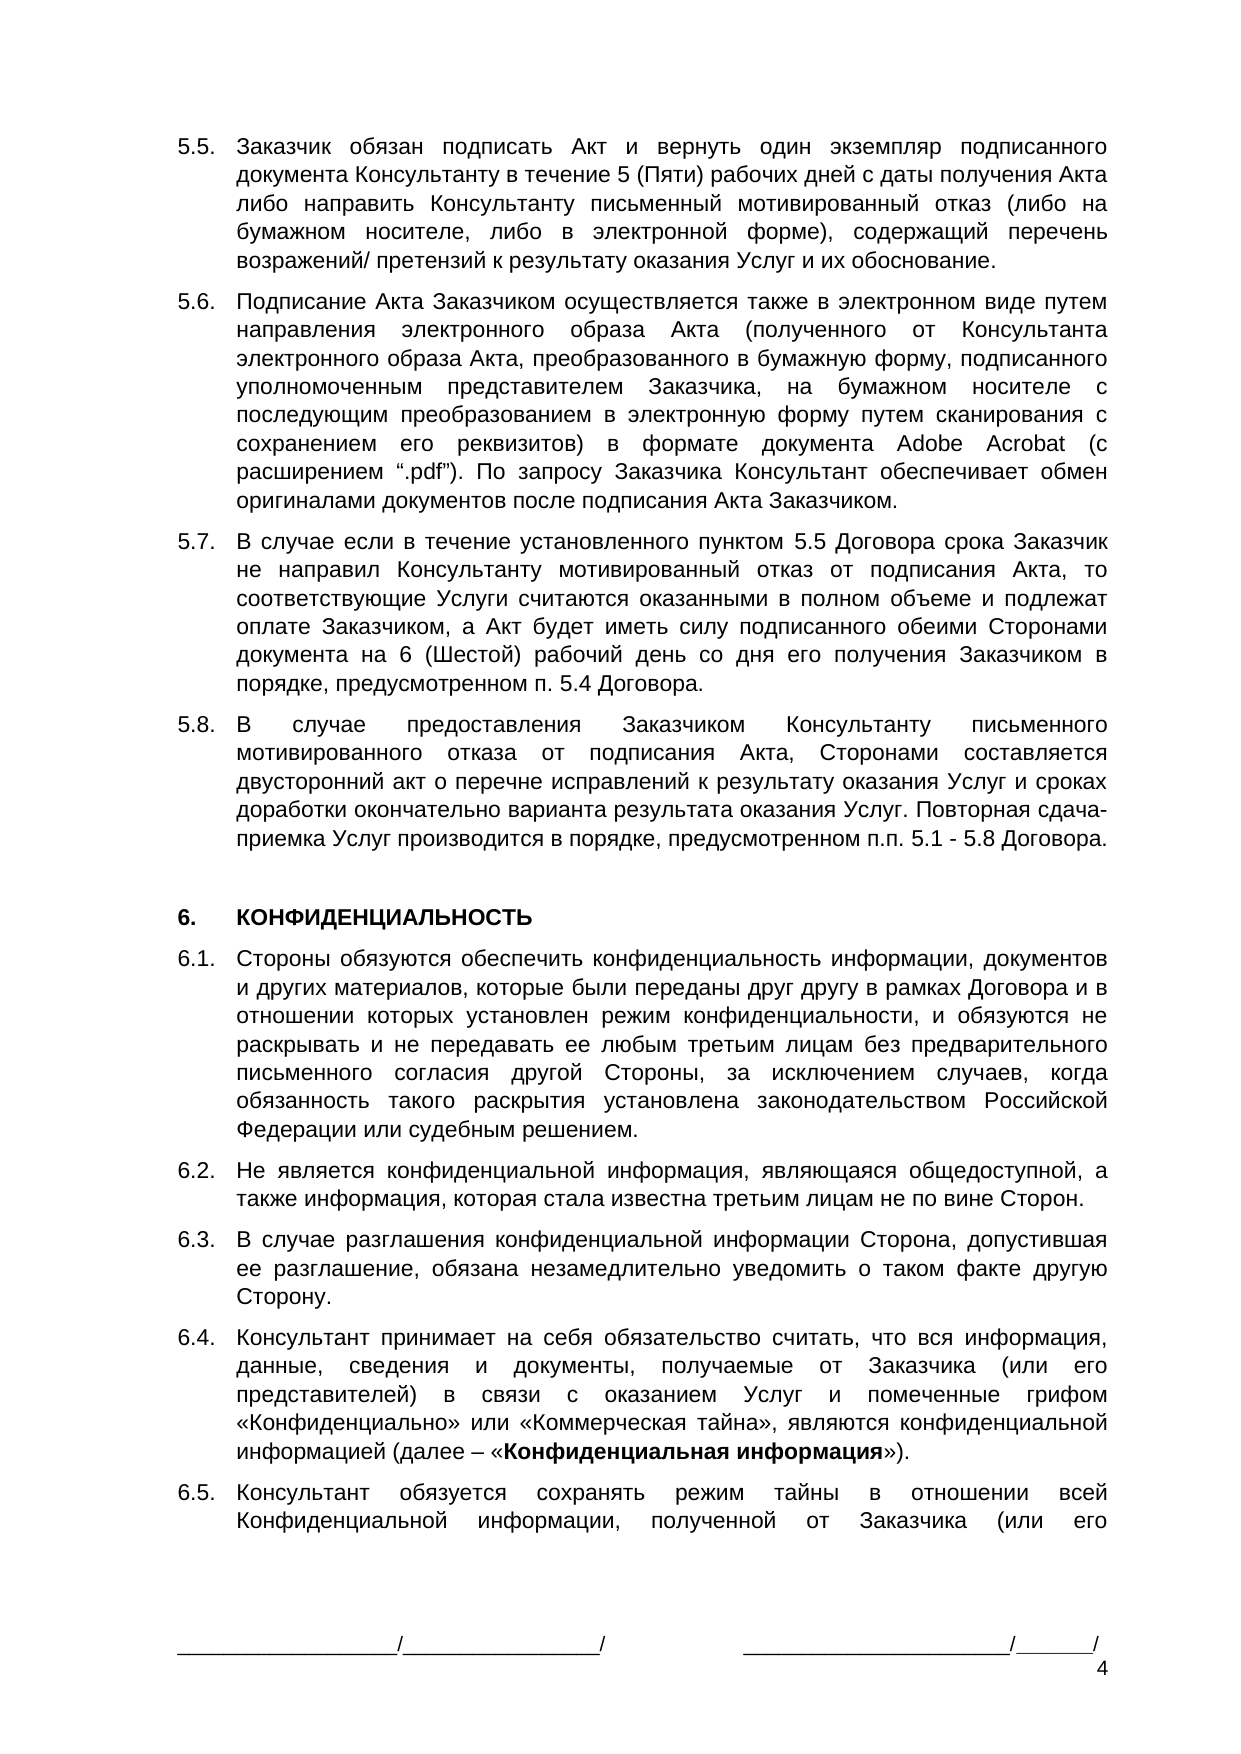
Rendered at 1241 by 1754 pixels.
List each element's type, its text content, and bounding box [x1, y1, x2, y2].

list В случае разглашения конфиденциальной информации Сторона, допустившая ее разглашение, обязана незамедлительно уведомить о таком факте другую Сторону. [177, 1226, 1108, 1309]
subtitle В случае предоставления Заказчиком Консультанту письменного мотивированного отказа от подписания Акта, Сторонами составляется двусторонний акт о перечне исправлений к результату оказания Услуг и сроках доработки окончательно варианта результата оказания Услуг. Повторная сдача-приемка Услуг производится в порядке, предусмотренном п.п. 5.1 - 5.8 Договора. [177, 711, 1108, 851]
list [177, 1479, 1108, 1533]
subtitle Подписание Акта Заказчиком осуществляется также в электронном виде путем направления электронного образа Акта (полученного от Консультанта электронного образа Акта, преобразованного в бумажную форму, подписанного уполномоченным представителем Заказчика, на бумажном носителе с последующим преобразованием в электронную форму путем сканирования с сохранением его реквизитов) в формате документа Adobe Acrobat (с расширением “.pdf”). По запросу Заказчика Консультант обеспечивает обмен оригиналами документов после подписания Акта Заказчиком. [177, 288, 1108, 513]
list Не является конфиденциальной информация, являющаяся общедоступной, а также информация, которая стала известна третьим лицам не по вине Сторон. [177, 1157, 1108, 1212]
list Стороны обязуются обеспечить конфиденциальность информации, документов и других материалов, которые были переданы друг другу в рамках Договора и в отношении которых установлен режим конфиденциальности, и обязуются не раскрывать и не передавать ее любым третьим лицам без предварительного письменного согласия другой Стороны, за исключением случаев, когда обязанность такого раскрытия установлена законодательством Российской Федерации или судебным решением. [177, 945, 1108, 1142]
list КОНФИДЕНЦИАЛЬНОСТЬ [177, 904, 1108, 931]
list Консультант принимает на себя обязательство считать, что вся информация, данные, сведения и документы, получаемые от Заказчика (или его представителей) в связи с оказанием Услуг и помеченные грифом «Конфиденциально» или «Коммерческая тайна», являются конфиденциальной информацией (далее – «Конфиденциальная информация»). [177, 1324, 1108, 1464]
subtitle Заказчик обязан подписать Акт и вернуть один экземпляр подписанного документа Консультанту в течение 5 (Пяти) рабочих дней с даты получения Акта либо направить Консультанту письменный мотивированный отказ (либо на бумажном носителе, либо в электронной форме), содержащий перечень возражений/ претензий к результату оказания Услуг и их обоснование. [177, 133, 1108, 273]
subtitle В случае если в течение установленного пунктом 5.5 Договора срока Заказчик не направил Консультанту мотивированный отказ от подписания Акта, то соответствующие Услуги считаются оказанными в полном объеме и подлежат оплате Заказчиком, а Акт будет иметь силу подписанного обеими Сторонами документа на 6 (Шестой) рабочий день со дня его получения Заказчиком в порядке, предусмотренном п. 5.4 Договора. [177, 528, 1108, 696]
